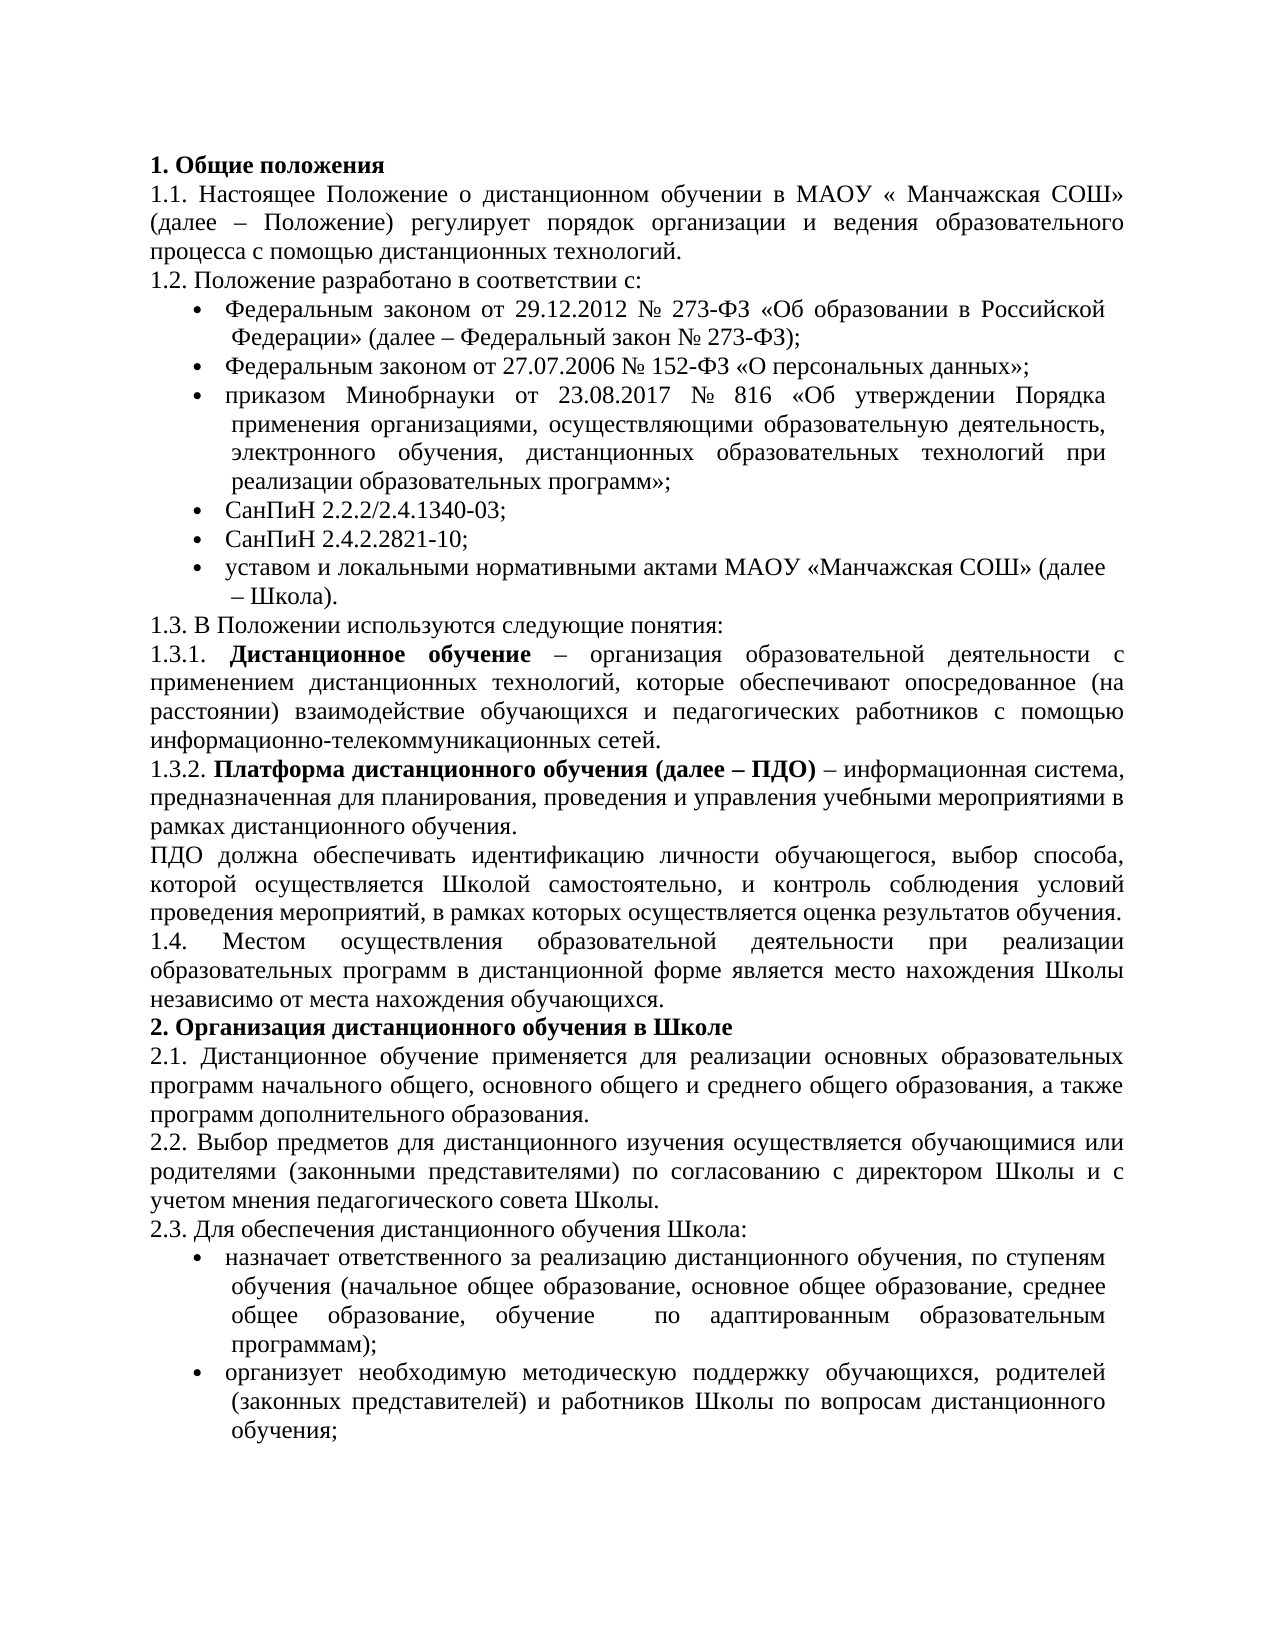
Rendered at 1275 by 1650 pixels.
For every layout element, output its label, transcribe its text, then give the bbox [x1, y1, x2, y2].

text ПДО должна обеспечивать идентификацию личности обучающегося, выбор способа, которой осуществляется Школой самостоятельно, и контроль соблюдения условий проведения мероприятий, в рамках которых осуществляется оценка результатов обучения. [150, 840, 1125, 926]
list Федеральным законом от 29.12.2012 № 273-ФЗ «Об образовании в Российской Федерации» (далее – Федеральный закон № 273-ФЗ); [194, 294, 1106, 351]
list СанПиН 2.4.2.2821-10; [194, 524, 1106, 552]
text 1. Общие положения [150, 150, 1125, 179]
text 2.3. Для обеспечения дистанционного обучения Школа: [150, 1214, 1125, 1242]
text 1.3.2. Платформа дистанционного обучения (далее – ПДО) – информационная система, предназначенная для планирования, проведения и управления учебными мероприятиями в рамках дистанционного обучения. [150, 754, 1125, 840]
list СанПиН 2.2.2/2.4.1340-03; [194, 495, 1106, 524]
list организует необходимую методическую поддержку обучающихся, родителей (законных представителей) и работников Школы по вопросам дистанционного обучения; [194, 1357, 1106, 1444]
text 1.3. В Положении используются следующие понятия: [150, 610, 1125, 639]
text 1.4. Местом осуществления образовательной деятельности при реализации образовательных программ в дистанционной форме является место нахождения Школы независимо от места нахождения обучающихся. [150, 926, 1125, 1012]
text 2.2. Выбор предметов для дистанционного изучения осуществляется обучающимися или родителями (законными представителями) по согласованию с директором Школы и с учетом мнения педагогического совета Школы. [150, 1127, 1125, 1214]
text 1.3.1. Дистанционное обучение – организация образовательной деятельности с применением дистанционных технологий, которые обеспечивают опосредованное (на расстоянии) взаимодействие обучающихся и педагогических работников с помощью информационно-телекоммуникационных сетей. [150, 639, 1125, 754]
text 1.1. Настоящее Положение о дистанционном обучении в МАОУ « Манчажская СОШ» (далее – Положение) регулирует порядок организации и ведения образовательного процесса с помощью дистанционных технологий. [150, 179, 1125, 265]
text 2.1. Дистанционное обучение применяется для реализации основных образовательных программ начального общего, основного общего и среднего общего образования, а также программ дополнительного образования. [150, 1041, 1125, 1127]
list приказом Минобрнауки от 23.08.2017 № 816 «Об утверждении Порядка применения организациями, осуществляющими образовательную деятельность, электронного обучения, дистанционных образовательных технологий при реализации образовательных программ»; [194, 380, 1106, 495]
text 1.2. Положение разработано в соответствии с: [150, 265, 1125, 294]
list назначает ответственного за реализацию дистанционного обучения, по ступеням обучения (начальное общее образование, основное общее образование, среднее общее образование, обучение по адаптированным образовательным программам); [194, 1242, 1106, 1357]
list уставом и локальными нормативными актами МАОУ «Манчажская СОШ» (далее – Школа). [194, 552, 1106, 610]
list Федеральным законом от 27.07.2006 № 152-ФЗ «О персональных данных»; [194, 351, 1106, 380]
text 2. Организация дистанционного обучения в Школе [150, 1012, 1125, 1041]
